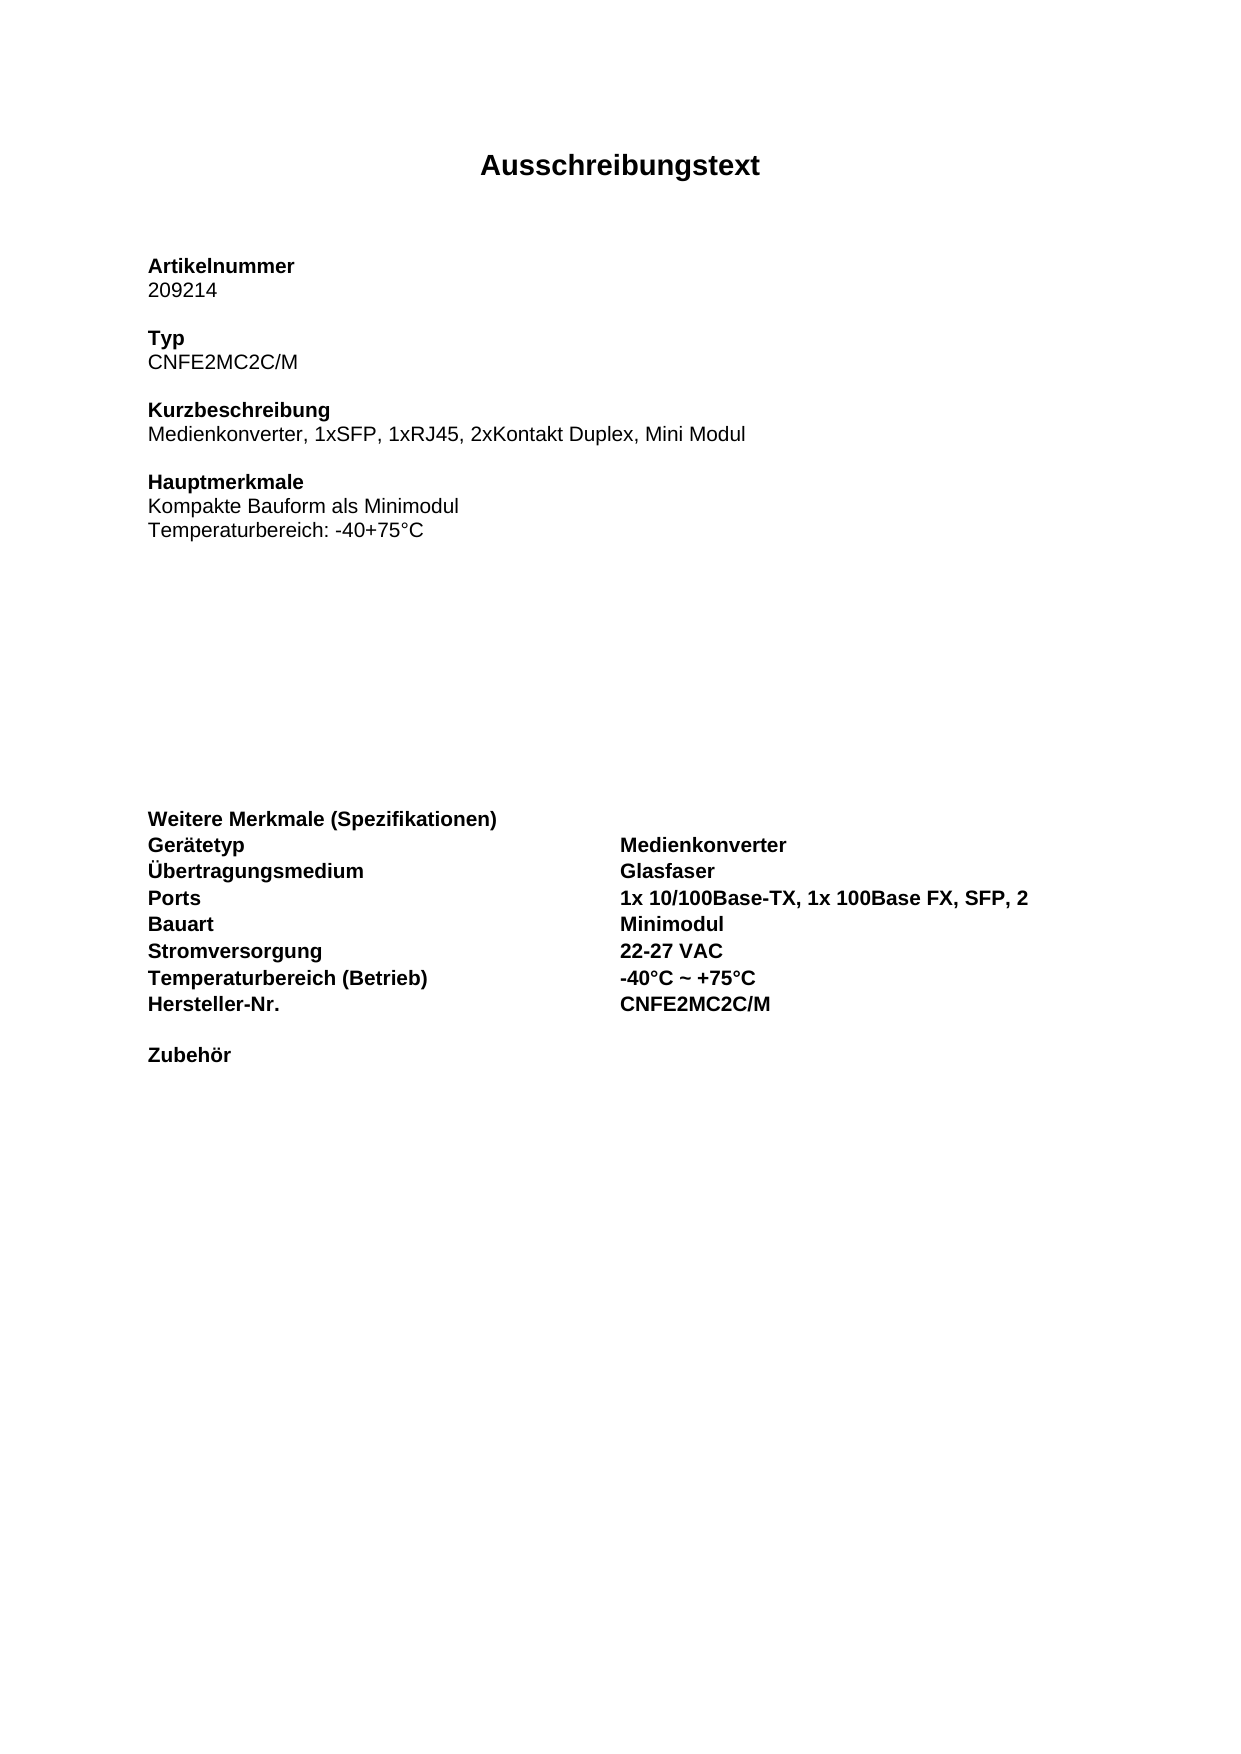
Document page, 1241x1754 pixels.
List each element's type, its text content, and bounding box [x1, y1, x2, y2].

table_cell 22-27 VAC [620, 939, 1091, 964]
text Artikelnummer [148, 253, 1092, 277]
table_cell -40°C ~ +75°C [620, 966, 1091, 990]
table_cell 1x 10/100Base-TX, 1x 100Base FX, SFP, 2 [620, 886, 1091, 911]
text Kurzbeschreibung [148, 398, 1092, 422]
text Temperaturbereich: -40+75°C [148, 518, 1092, 542]
table_header Gerätetyp [148, 833, 619, 858]
table_header Medienkonverter [620, 833, 1091, 858]
text 209214 [148, 278, 1092, 302]
text Weitere Merkmale (Spezifikationen) [148, 807, 1092, 831]
table_cell Stromversorgung [148, 939, 619, 964]
table_cell Minimodul [620, 912, 1091, 937]
table_cell Übertragungsmedium [148, 859, 619, 884]
text Ausschreibungstext [148, 148, 1092, 181]
text Zubehör [148, 1043, 1092, 1067]
table_cell Bauart [148, 912, 619, 937]
text Typ [148, 326, 1092, 350]
text Hauptmerkmale [148, 470, 1092, 494]
text Medienkonverter, 1xSFP, 1xRJ45, 2xKontakt Duplex, Mini Modul [148, 422, 1092, 446]
table_cell Ports [148, 886, 619, 911]
table_cell Glasfaser [620, 859, 1091, 884]
table_cell CNFE2MC2C/M [620, 992, 1091, 1017]
text Kompakte Bauform als Minimodul [148, 494, 1092, 518]
table_cell Temperaturbereich (Betrieb) [148, 966, 619, 990]
table_cell Hersteller-Nr. [148, 992, 619, 1017]
text CNFE2MC2C/M [148, 350, 1092, 374]
